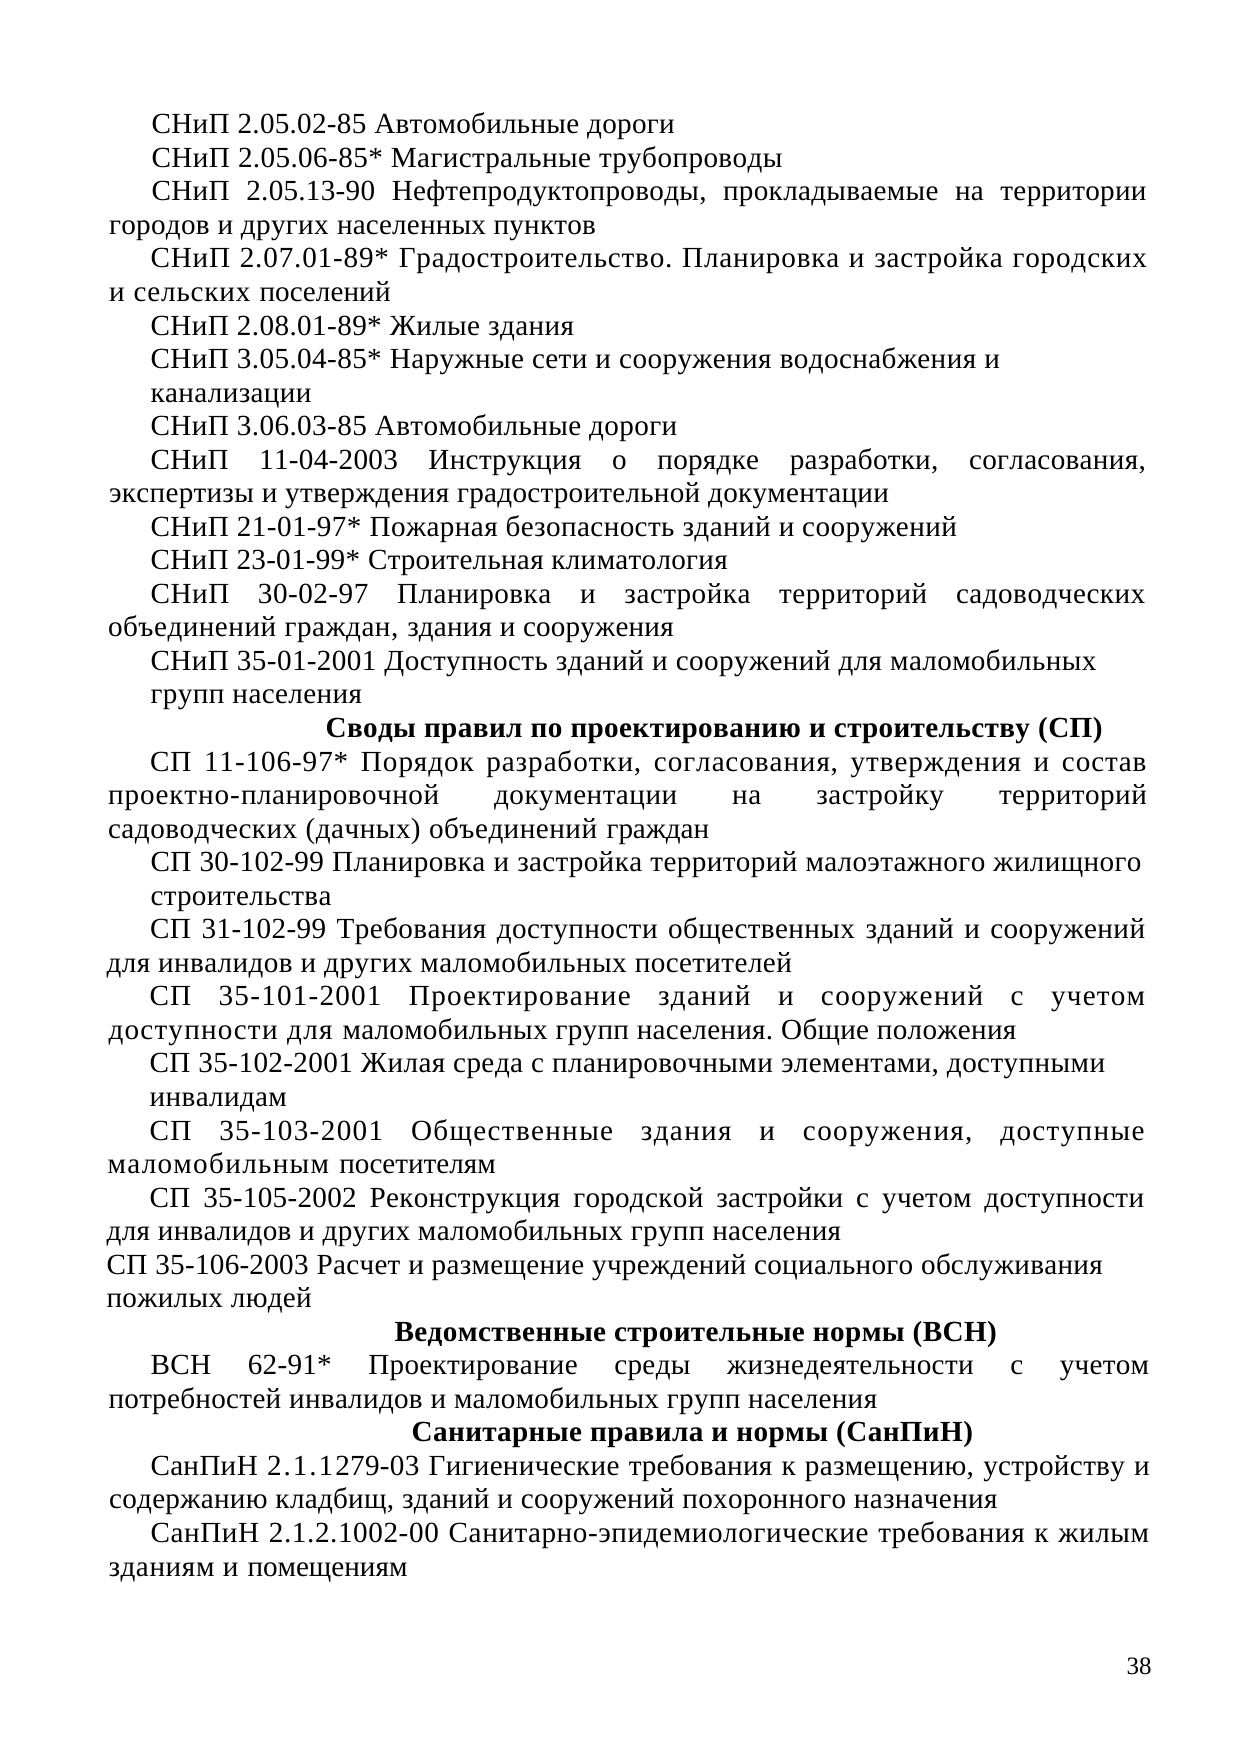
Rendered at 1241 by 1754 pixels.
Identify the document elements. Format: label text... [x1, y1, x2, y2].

text СанПиН 2.1.1279-03 Гигиенические требования к размещению, устройству и содержанию кладбищ, зданий и сооружений похоронного назначения [109, 1448, 1151, 1515]
text СНиП 2.07.01-89* Градостроительство. Планировка и застройка городских и сельских поселений [109, 241, 1148, 308]
text СНиП 2.05.06-85* Магистральные трубопроводы [151, 140, 1152, 173]
text СП 35-101-2001 Проектирование зданий и сооружений с учетом доступности для маломобильных групп населения. Общие положения [108, 978, 1147, 1046]
text СП 11-106-97* Порядок разработки, согласования, утверждения и состав проектно-планировочной документации на застройку территорий садоводческих (дачных) объединений граждан [108, 744, 1148, 844]
text ВСН 62-91* Проектирование среды жизнедеятельности с учетом потребностей инвалидов и маломобильных групп населения [108, 1347, 1151, 1414]
text СП 30-102-99 Планировка и застройка территорий малоэтажного жилищного строительства [150, 844, 1152, 911]
text СНиП 3.06.03-85 Автомобильные дороги [150, 408, 1152, 442]
text СНиП 3.05.04-85* Наружные сети и сооружения водоснабжения и канализации [150, 341, 1152, 408]
text СанПиН 2.1.2.1002-00 Санитарно-эпидемиологические требования к жилым зданиям и помещениям [108, 1515, 1151, 1582]
text СП 35-106-2003 Расчет и размещение учреждений социального обслуживания пожилых людей [106, 1247, 1152, 1314]
text СНиП 35-01-2001 Доступность зданий и сооружений для маломобильных групп населения [150, 643, 1152, 710]
text СНиП 2.05.13-90 Нефтепродуктопроводы, прокладываемые на территории городов и других населенных пунктов [109, 173, 1148, 241]
text СП 35-103-2001 Общественные здания и сооружения, доступные маломобильным посетителям [107, 1113, 1146, 1180]
text СП 35-102-2001 Жилая среда с планировочными элементами, доступными инвалидам [149, 1046, 1152, 1113]
text СНиП 2.08.01-89* Жилые здания [150, 308, 1152, 341]
text Ведомственные строительные нормы (ВСН) [394, 1314, 1152, 1347]
text СП 31-102-99 Требования доступности общественных зданий и сооружений для инвалидов и других маломобильных посетителей [106, 911, 1147, 978]
text СНиП 2.05.02-85 Автомобильные дороги [151, 106, 1152, 140]
text СНиП 23-01-99* Строительная климатология [150, 542, 1152, 576]
text СНиП 11-04-2003 Инструкция о порядке разработки, согласования, экспертизы и утверждения градостроительной документации [109, 442, 1148, 509]
text СП 35-105-2002 Реконструкция городской застройки с учетом доступности для инвалидов и других маломобильных групп населения [106, 1180, 1147, 1247]
text Своды правил по проектированию и строительству (СП) [325, 710, 1152, 744]
text СНиП 21-01-97* Пожарная безопасность зданий и сооружений [150, 509, 1152, 542]
text Санитарные правила и нормы (СанПиН) [411, 1414, 1152, 1448]
text СНиП 30-02-97 Планировка и застройка территорий садоводческих объединений граждан, здания и сооружения [108, 576, 1147, 643]
